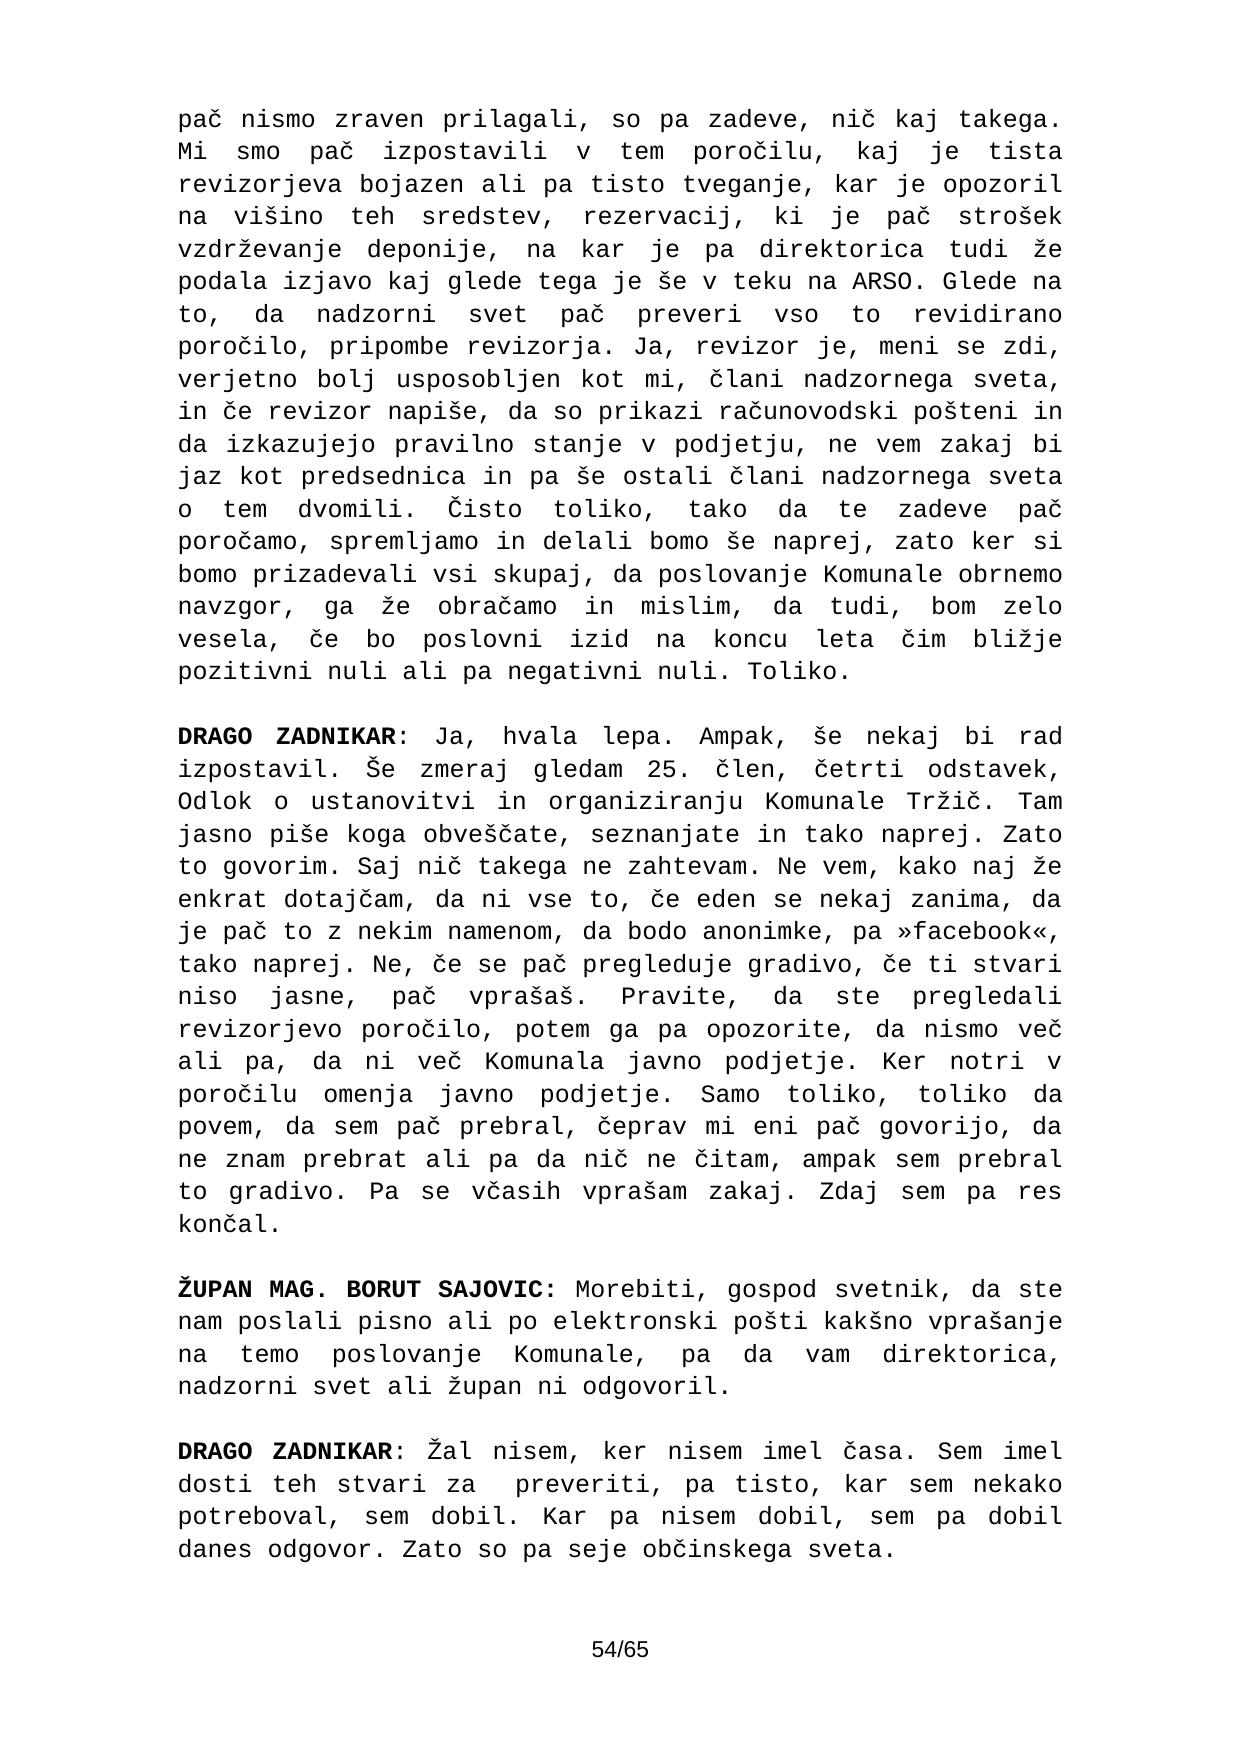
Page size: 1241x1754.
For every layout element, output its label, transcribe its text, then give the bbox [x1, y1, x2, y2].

text DRAGO ZADNIKAR: Ja, hvala lepa. Ampak, še nekaj bi rad izpostavil. Še zmeraj gledam 25. člen, četrti odstavek, Odlok o ustanovitvi in organiziranju Komunale Tržič. Tam jasno piše koga obveščate, seznanjate in tako naprej. Zato to govorim. Saj nič takega ne zahtevam. Ne vem, kako naj že enkrat dotajčam, da ni vse to, če eden se nekaj zanima, da je pač to z nekim namenom, da bodo anonimke, pa »facebook«, tako naprej. Ne, če se pač pregleduje gradivo, če ti stvari niso jasne, pač vprašaš. Pravite, da ste pregledali revizorjevo poročilo, potem ga pa opozorite, da nismo več ali pa, da ni več Komunala javno podjetje. Ker notri v poročilu omenja javno podjetje. Samo toliko, toliko da povem, da sem pač prebral, čeprav mi eni pač govorijo, da ne znam prebrat ali pa da nič ne čitam, ampak sem prebral to gradivo. Pa se včasih vprašam zakaj. Zdaj sem pa res končal. [177, 724, 1063, 1240]
text DRAGO ZADNIKAR: Žal nisem, ker nisem imel časa. Sem imel dosti teh stvari za preveriti, pa tisto, kar sem nekako potreboval, sem dobil. Kar pa nisem dobil, sem pa dobil danes odgovor. Zato so pa seje občinskega sveta. [177, 1439, 1063, 1565]
text ŽUPAN MAG. BORUT SAJOVIC: Morebiti, gospod svetnik, da ste nam poslali pisno ali po elektronski pošti kakšno vprašanje na temo poslovanje Komunale, pa da vam direktorica, nadzorni svet ali župan ni odgovoril. [177, 1276, 1063, 1402]
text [177, 106, 1063, 687]
